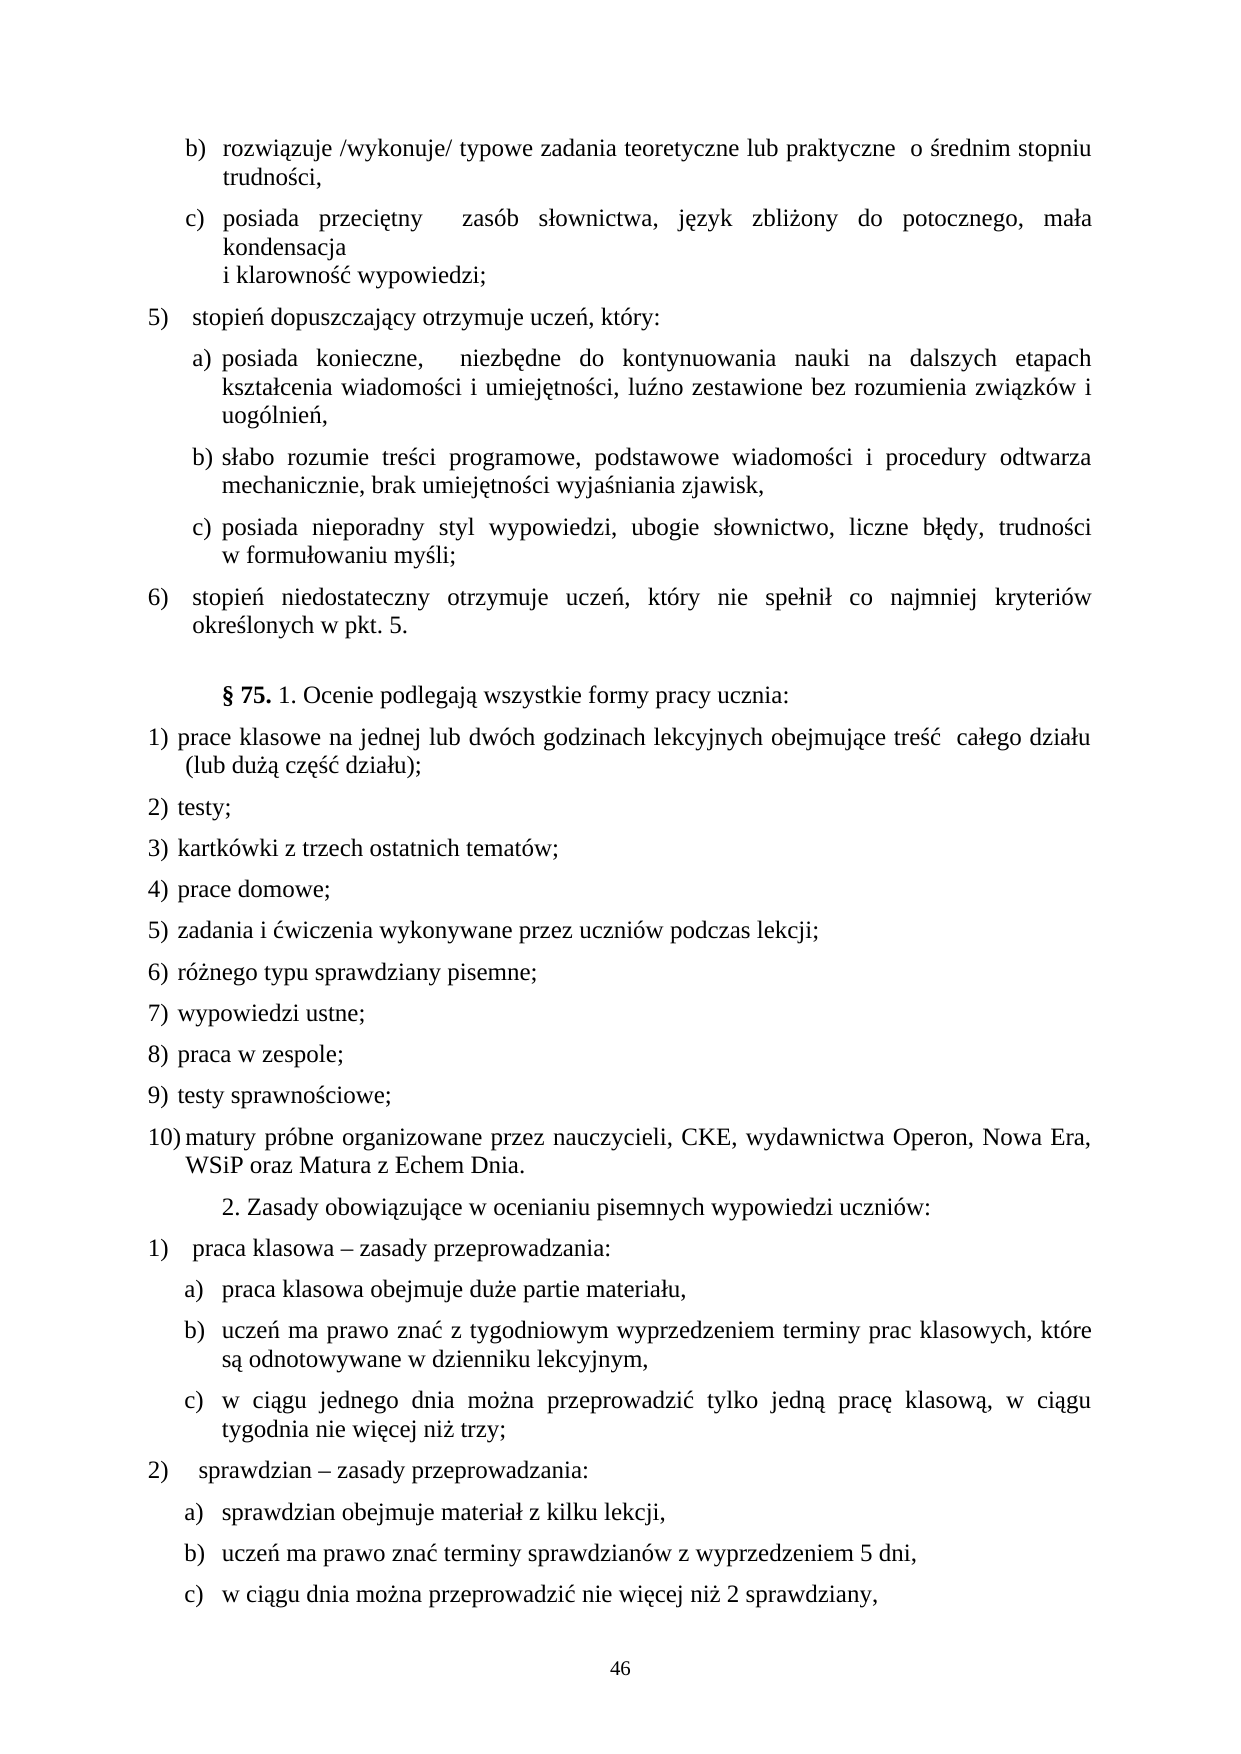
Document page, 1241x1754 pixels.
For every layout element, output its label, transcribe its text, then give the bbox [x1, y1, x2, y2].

list stopień niedostateczny otrzymuje uczeń, który nie spełnił co najmniej kryteriów określonych w pkt. 5. [148, 582, 1092, 639]
list praca klasowa obejmuje duże partie materiału, [184, 1274, 1092, 1303]
list testy; [148, 792, 1092, 820]
list zadania i ćwiczenia wykonywane przez uczniów podczas lekcji; [148, 915, 1092, 944]
list praca klasowa – zasady przeprowadzania: [148, 1233, 1092, 1262]
list stopień dopuszczający otrzymuje uczeń, który: [148, 302, 1092, 330]
list uczeń ma prawo znać terminy sprawdzianów z wyprzedzeniem 5 dni, [184, 1538, 1092, 1567]
list prace klasowe na jednej lub dwóch godzinach lekcyjnych obejmujące treść całego działu (lub dużą część działu); [148, 722, 1092, 779]
list w ciągu jednego dnia można przeprowadzić tylko jedną pracę klasową, w ciągu tygodnia nie więcej niż trzy; [184, 1385, 1092, 1443]
list różnego typu sprawdziany pisemne; [148, 957, 1092, 985]
list prace domowe; [148, 874, 1092, 903]
list praca w zespole; [148, 1039, 1092, 1068]
list sprawdzian – zasady przeprowadzania: [148, 1455, 1092, 1484]
list uczeń ma prawo znać z tygodniowym wyprzedzeniem terminy prac klasowych, które są odnotowywane w dzienniku lekcyjnym, [184, 1315, 1092, 1373]
list w ciągu dnia można przeprowadzić nie więcej niż 2 sprawdziany, [184, 1579, 1092, 1608]
list posiada przeciętny zasób słownictwa, język zbliżony do potocznego, mała kondensacja i klarowność wypowiedzi; [185, 203, 1092, 289]
list testy sprawnościowe; [148, 1080, 1092, 1109]
list matury próbne organizowane przez nauczycieli, CKE, wydawnictwa Operon, Nowa Era, WSiP oraz Matura z Echem Dnia. [148, 1122, 1092, 1179]
list wypowiedzi ustne; [148, 998, 1092, 1027]
list rozwiązuje /wykonuje/ typowe zadania teoretyczne lub praktyczne o średnim stopniu trudności, [185, 133, 1092, 190]
text 2. Zasady obowiązujące w ocenianiu pisemnych wypowiedzi uczniów: [148, 1192, 1092, 1220]
list kartkówki z trzech ostatnich tematów; [148, 833, 1092, 862]
list sprawdzian obejmuje materiał z kilku lekcji, [184, 1497, 1092, 1525]
list posiada konieczne, niezbędne do kontynuowania nauki na dalszych etapach kształcenia wiadomości i umiejętności, luźno zestawione bez rozumienia związków i uogólnień, [192, 343, 1092, 429]
list posiada nieporadny styl wypowiedzi, ubogie słownictwo, liczne błędy, trudności w formułowaniu myśli; [192, 512, 1092, 569]
text § 75. 1. Ocenie podlegają wszystkie formy pracy ucznia: [148, 680, 1092, 709]
list słabo rozumie treści programowe, podstawowe wiadomości i procedury odtwarza mechanicznie, brak umiejętności wyjaśniania zjawisk, [192, 442, 1092, 499]
